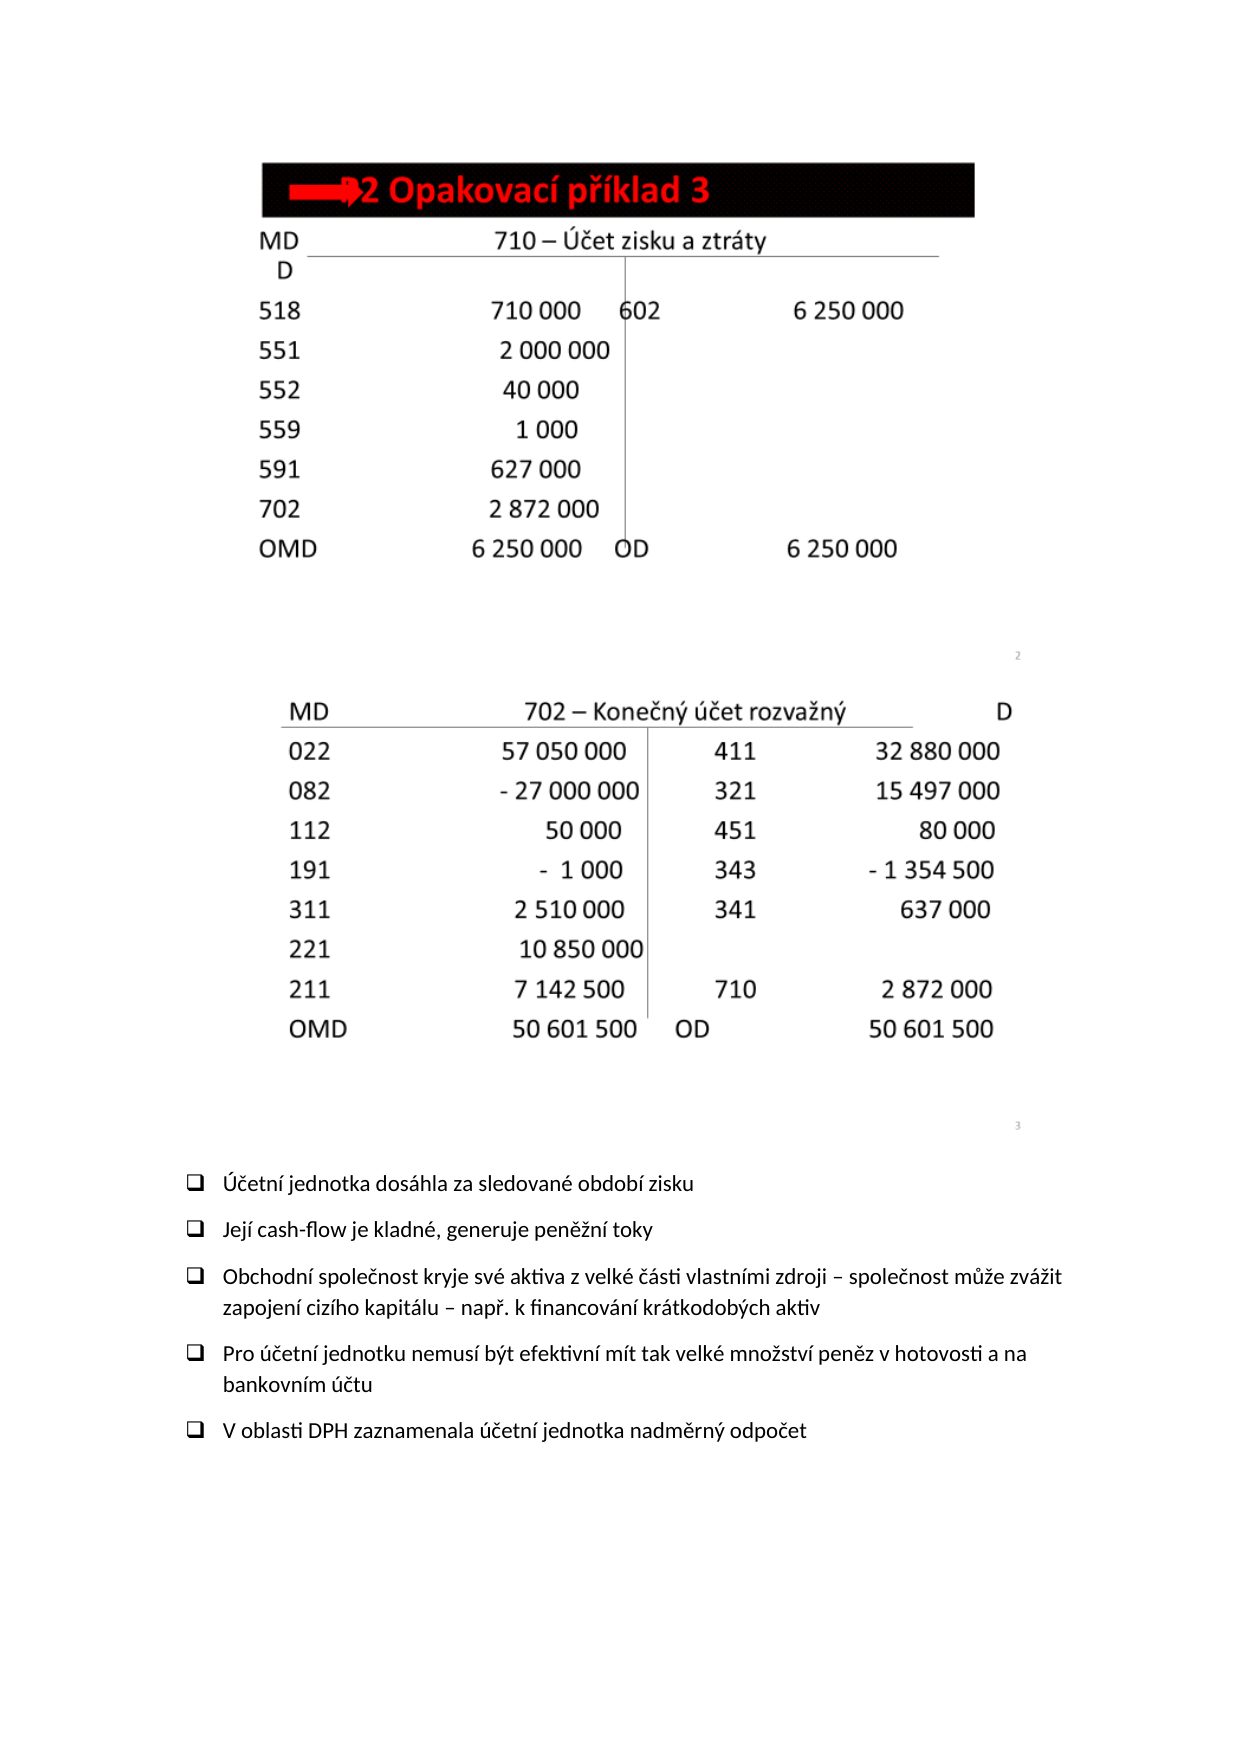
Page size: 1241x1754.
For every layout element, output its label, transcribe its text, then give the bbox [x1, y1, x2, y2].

list Pro účetní jednotku nemusí být efektivní mít tak velké množství peněz v hotovosti a na bankovním účtu [185, 1339, 1093, 1398]
list V oblasti DPH zaznamenala účetní jednotka nadměrný odpočet [185, 1417, 1093, 1445]
picture [147, 698, 1093, 1150]
list Obchodní společnost kryje své aktiva z velké části vlastními zdroji – společnost může zvážit zapojení cizího kapitálu – např. k financování krátkodobých aktiv [185, 1262, 1093, 1321]
list Její cash-flow je kladné, generuje peněžní toky [185, 1216, 1093, 1244]
list Účetní jednotka dosáhla za sledované období zisku [185, 1169, 1093, 1197]
picture [147, 147, 1093, 680]
